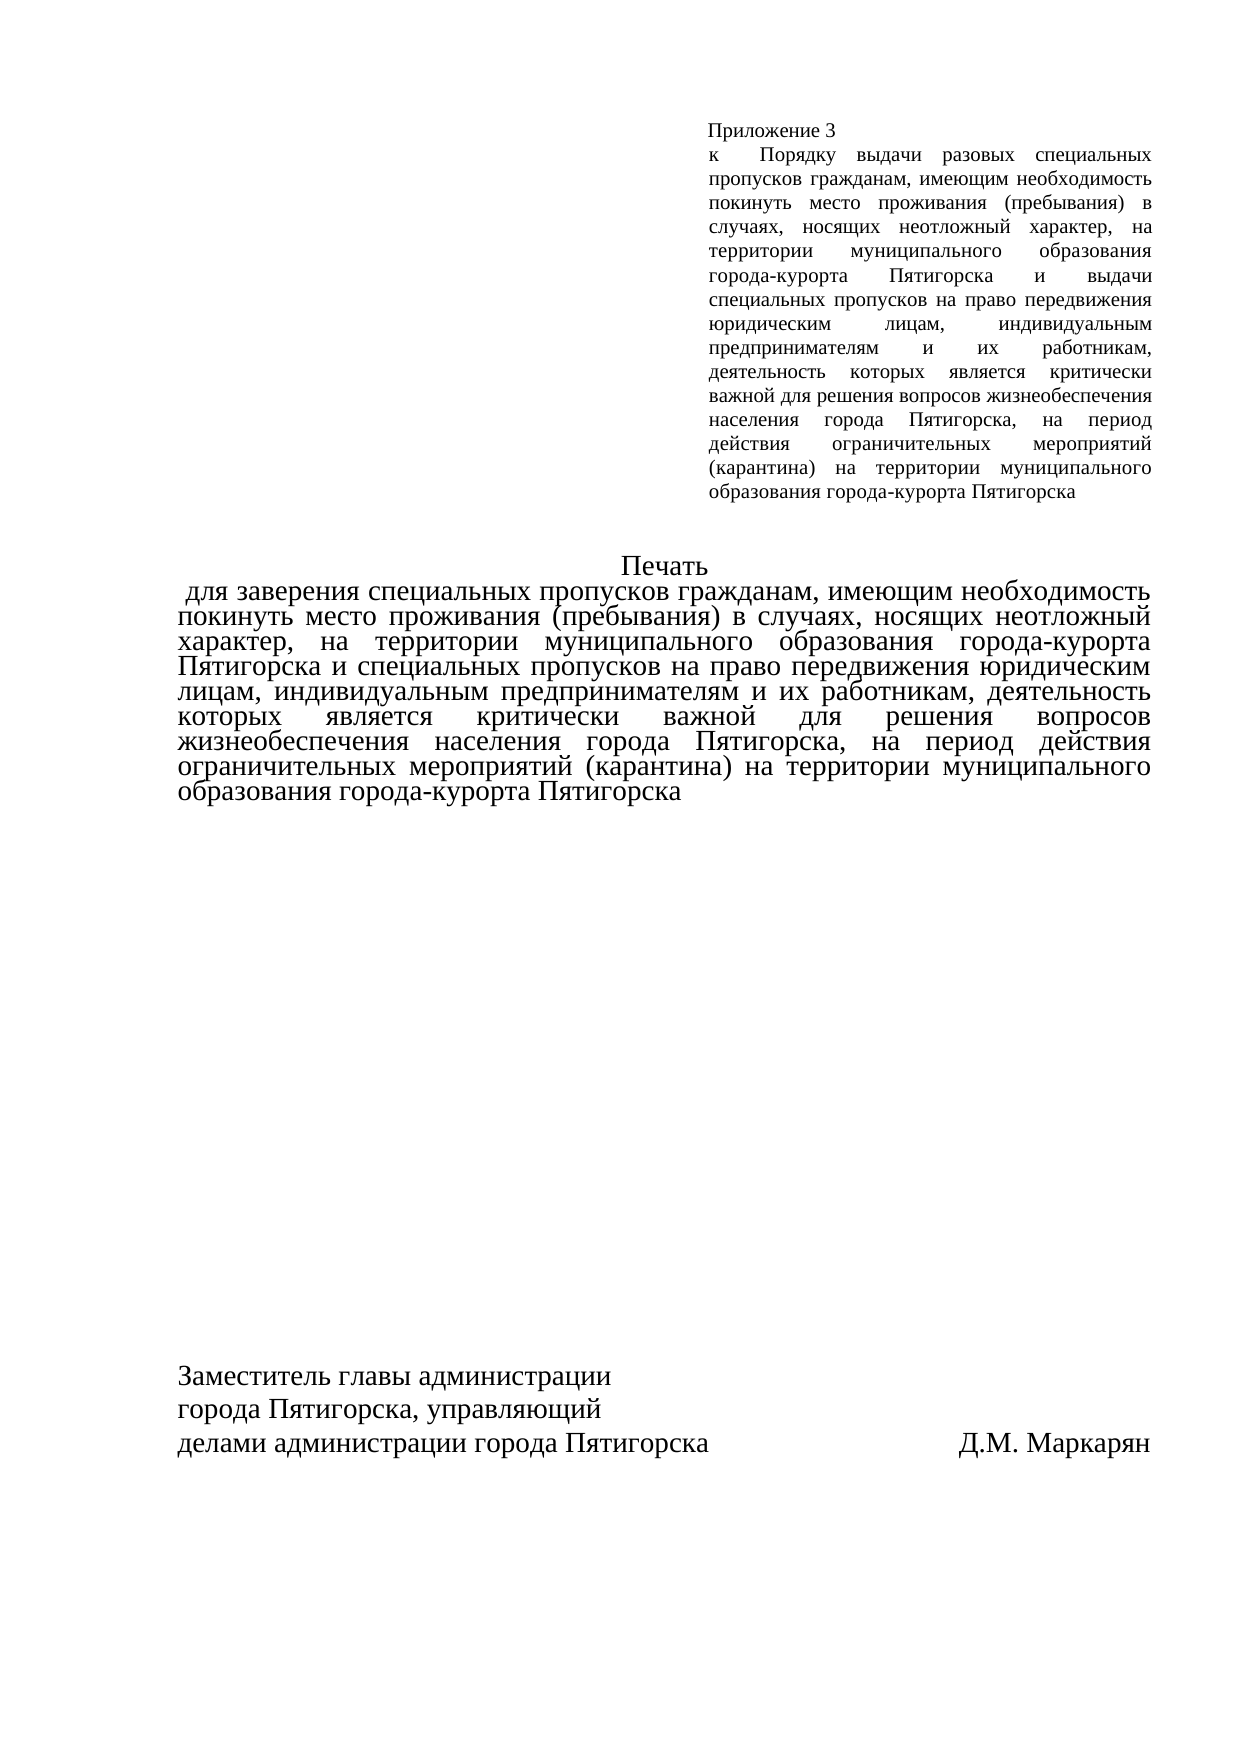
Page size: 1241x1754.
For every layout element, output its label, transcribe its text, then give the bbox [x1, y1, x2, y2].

text к Порядку выдачи разовых специальных пропусков гражданам, имеющим необходимость покинуть место проживания (пребывания) в случаях, носящих неотложный характер, на территории муниципального образования города-курорта Пятигорска и выдачи специальных пропусков на право передвижения юридическим лицам, индивидуальным предпринимателям и их работникам, деятельность которых является критически важной для решения вопросов жизнеобеспечения населения города Пятигорска, на период действия ограничительных мероприятий (карантина) на территории муниципального образования города-курорта Пятигорска [709, 142, 1152, 503]
text делами администрации города Пятигорска Д.М. Маркарян [177, 1425, 1152, 1458]
text Заместитель главы администрации [177, 1358, 1152, 1391]
text города Пятигорска, управляющий [177, 1391, 1152, 1425]
text Приложение 3 [546, 118, 1152, 142]
text Печать [177, 556, 1152, 581]
text для заверения специальных пропусков гражданам, имеющим необходимость покинуть место проживания (пребывания) в случаях, носящих неотложный характер, на территории муниципального образования города-курорта Пятигорска и специальных пропусков на право передвижения юридическим лицам, индивидуальным предпринимателям и их работникам, деятельность которых является критически важной для решения вопросов жизнеобеспечения населения города Пятигорска, на период действия ограничительных мероприятий (карантина) на территории муниципального образования города-курорта Пятигорска [177, 581, 1152, 806]
